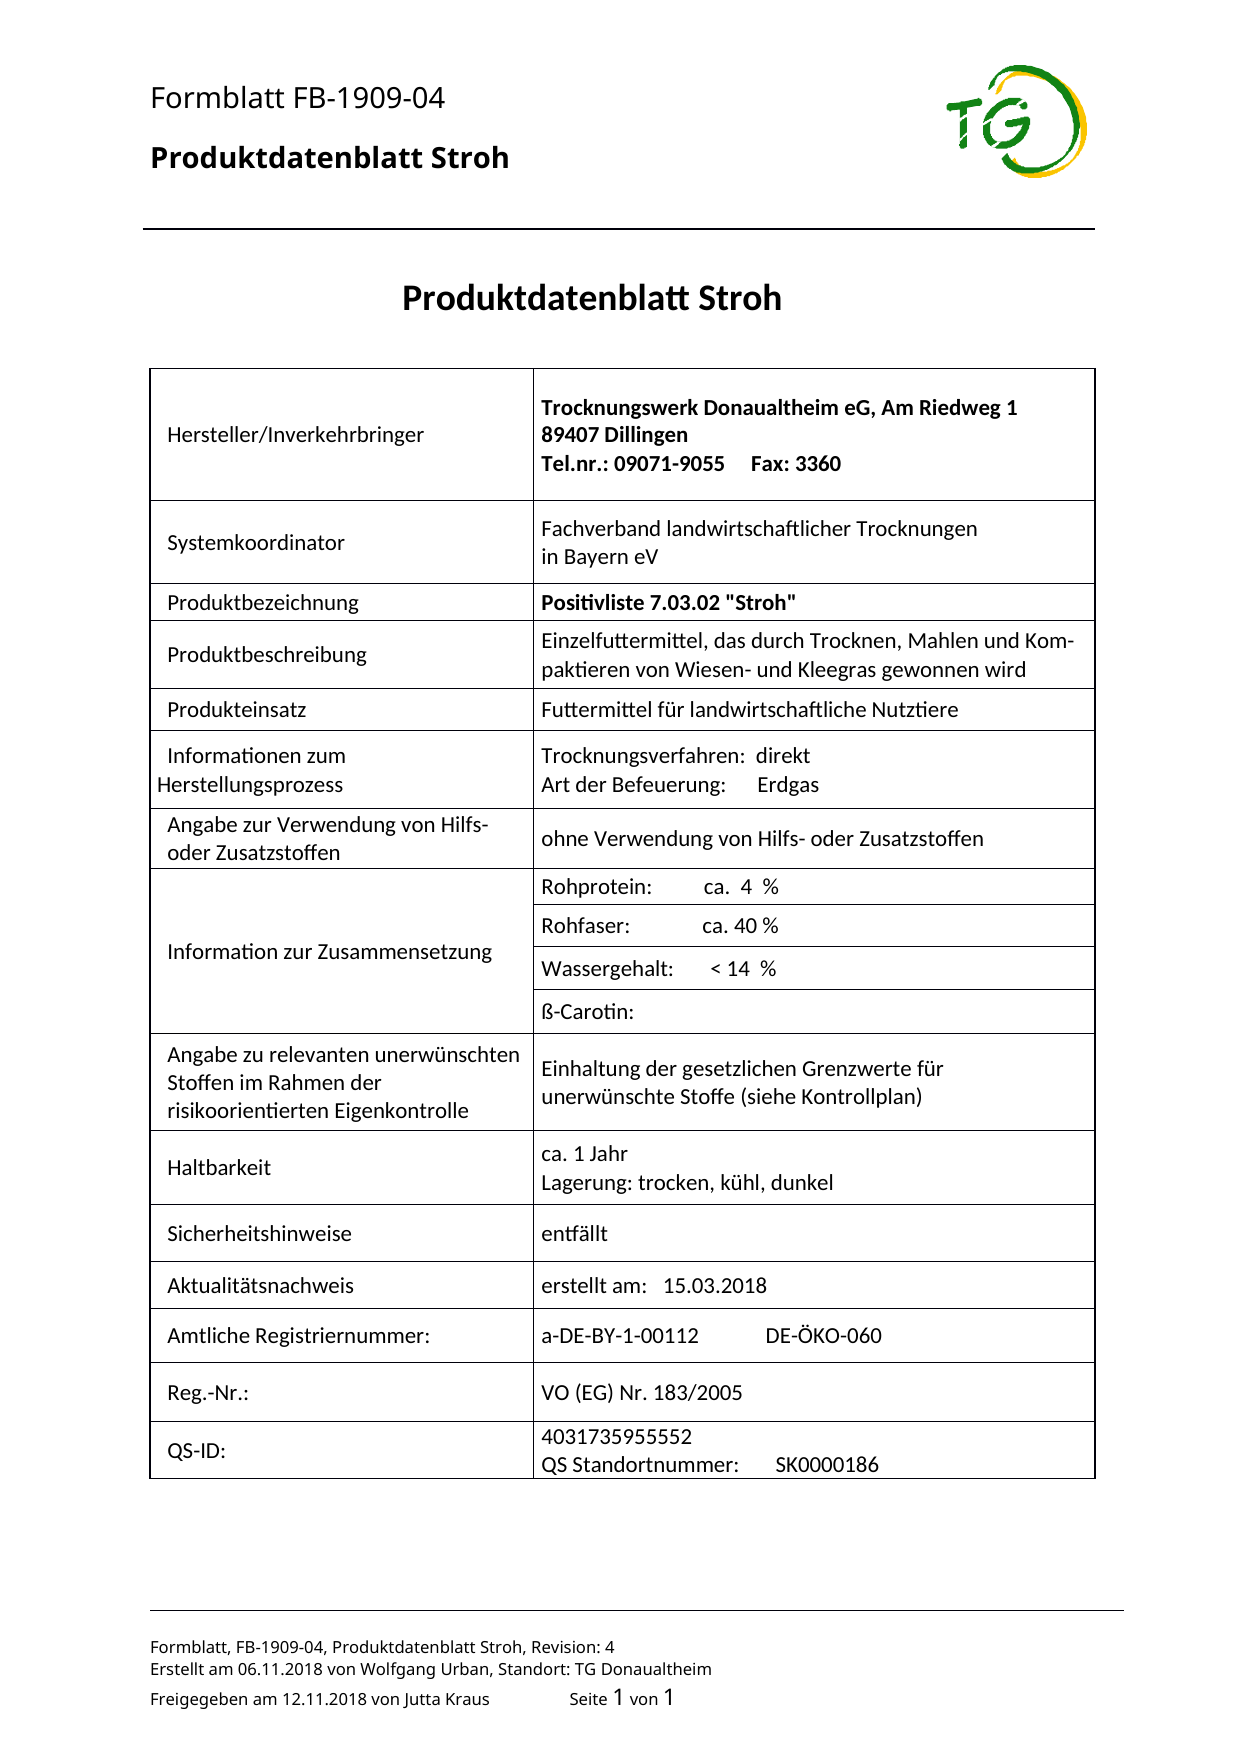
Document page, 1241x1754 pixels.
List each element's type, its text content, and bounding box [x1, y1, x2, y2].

table_cell ohne Verwendung von Hilfs- oder Zusatzstoffen [534, 809, 1094, 868]
table_cell VO (EG) Nr. 183/2005 [534, 1363, 1094, 1421]
table_cell entfällt [534, 1205, 1094, 1261]
table_cell Trocknungsverfahren: direkt Art der Befeuerung: Erdgas [534, 731, 1094, 808]
table_cell Positivliste 7.03.02 "Stroh" [534, 584, 1094, 620]
table_cell Hersteller/Inverkehrbringer [151, 369, 533, 500]
table_cell QS-ID: [151, 1422, 533, 1478]
table_cell Aktualitätsnachweis [151, 1262, 533, 1308]
table_cell Informationen zum Herstellungsprozess [151, 731, 533, 808]
table_cell Wassergehalt: < 14 % [534, 947, 1094, 989]
table_cell Reg.-Nr.: [151, 1363, 533, 1421]
table_cell Haltbarkeit [151, 1131, 533, 1204]
table_cell Produkteinsatz [151, 689, 533, 730]
table_cell Amtliche Registriernummer: [151, 1309, 533, 1362]
table_cell Futtermittel für landwirtschaftliche Nutztiere [534, 689, 1094, 730]
table_cell ß-Carotin: [534, 990, 1094, 1033]
table_cell a-DE-BY-1-00112 DE-ÖKO-060 [534, 1309, 1094, 1362]
table_cell Einhaltung der gesetzlichen Grenzwerte für unerwünschte Stoffe (siehe Kontrollplan) [534, 1034, 1094, 1130]
table_cell Angabe zur Verwendung von Hilfs- oder Zusatzstoffen [151, 809, 533, 868]
table_cell Produktbeschreibung [151, 621, 533, 688]
table_cell erstellt am: 15.03.2018 [534, 1262, 1094, 1308]
table_header Produktdatenblatt Stroh [150, 274, 1095, 366]
table_cell Fachverband landwirtschaftlicher Trocknungen in Bayern eV [534, 501, 1094, 583]
table_cell Sicherheitshinweise [151, 1205, 533, 1261]
table_cell Einzelfuttermittel, das durch Trocknen, Mahlen und Kom- paktieren von Wiesen- und Kleegras gewonnen wird [534, 621, 1094, 688]
table_cell Rohprotein: ca. 4 % [534, 869, 1094, 904]
table_cell ca. 1 Jahr Lagerung: trocken, kühl, dunkel [534, 1131, 1094, 1204]
table_cell Systemkoordinator [151, 501, 533, 583]
table_cell Produktbezeichnung [151, 584, 533, 620]
table_cell Rohfaser: ca. 40 % [534, 905, 1094, 946]
table_cell Information zur Zusammensetzung [151, 869, 533, 1033]
table_cell Angabe zu relevanten unerwünschten Stoffen im Rahmen der risikoorientierten Eigenkontrolle [151, 1034, 533, 1130]
table_cell Trocknungswerk Donaualtheim eG, Am Riedweg 1 89407 Dillingen Tel.nr.: 09071-9055 Fax: 3360 [534, 369, 1094, 500]
table_cell 4031735955552 QS Standortnummer: SK0000186 [534, 1422, 1094, 1478]
